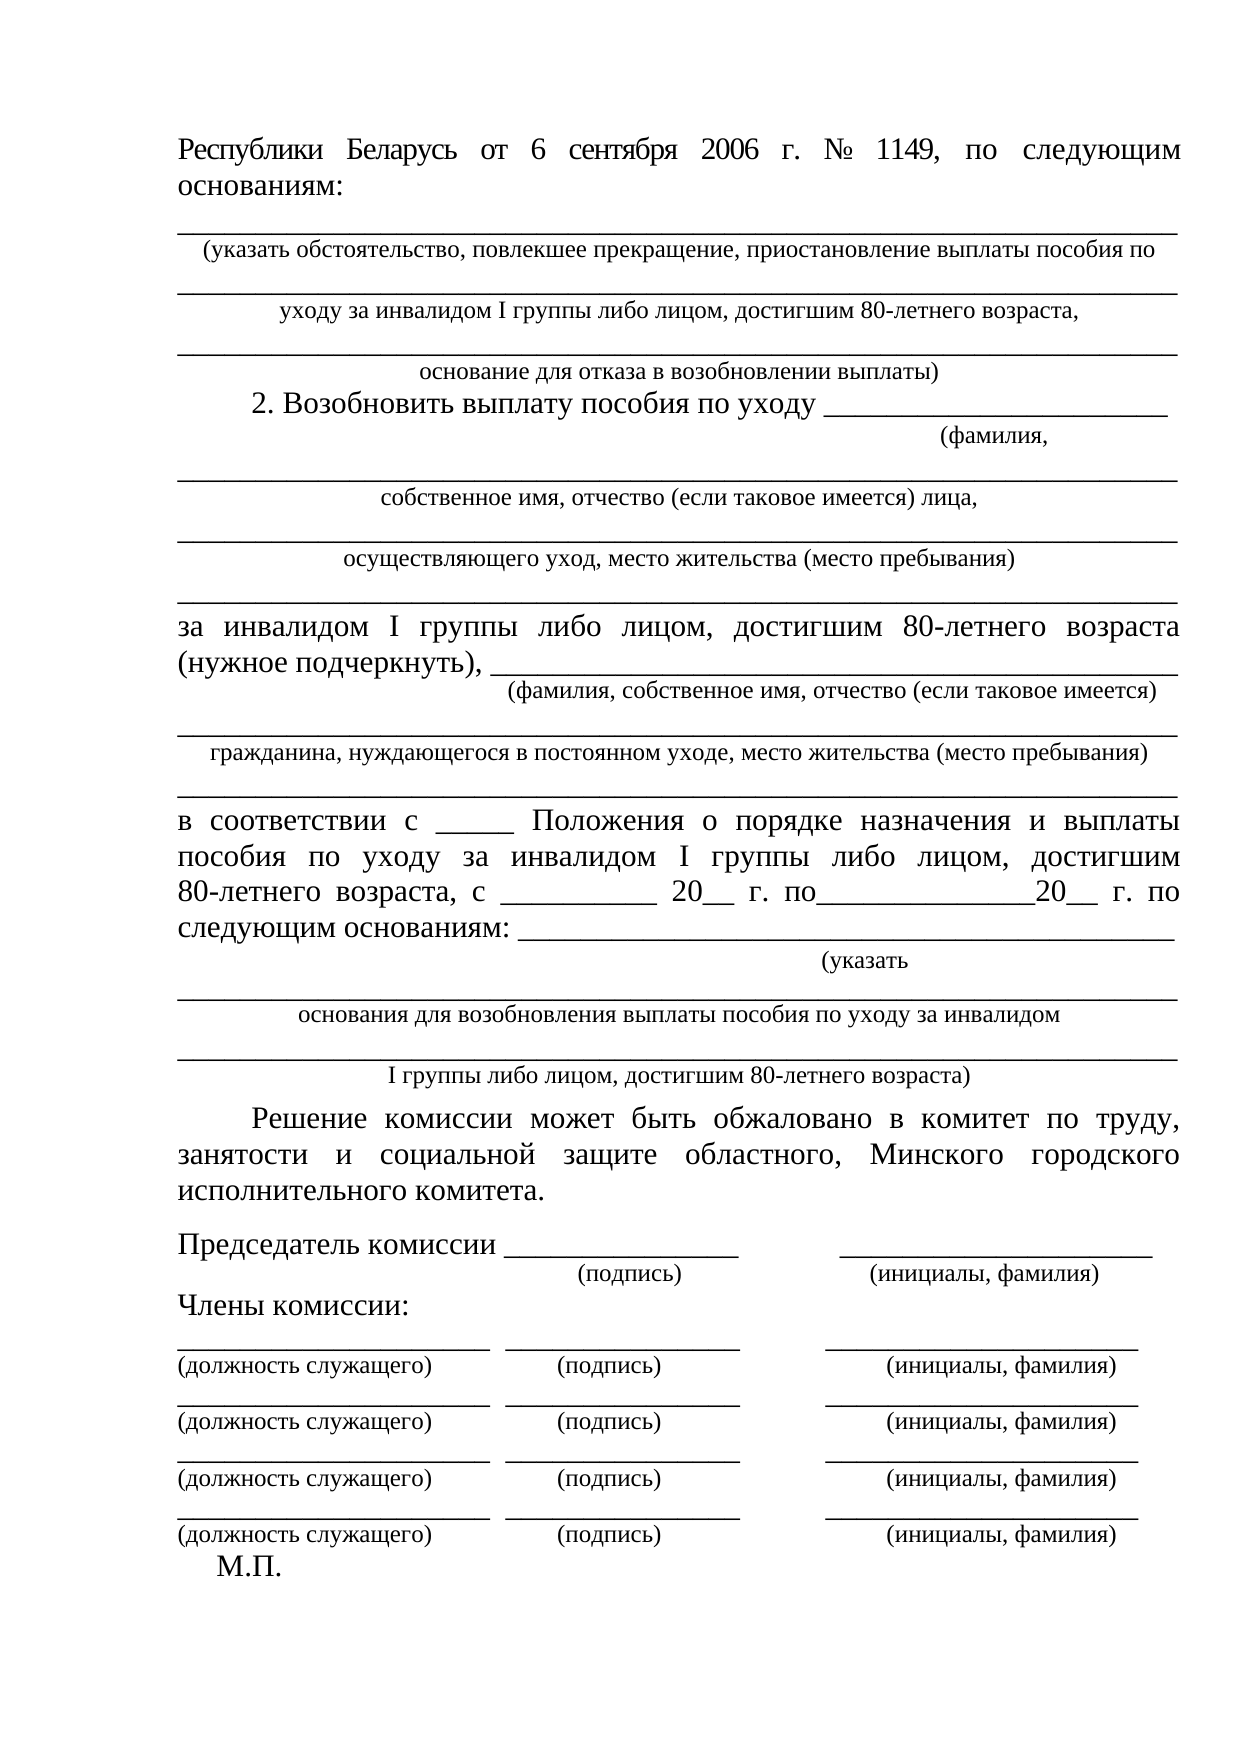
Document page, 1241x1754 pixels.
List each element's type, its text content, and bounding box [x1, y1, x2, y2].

text I группы либо лицом, достигшим 80-летнего возраста) [177, 1064, 1181, 1089]
text (фамилия, собственное имя, отчество (если таковое имеется) [177, 679, 1181, 704]
text ________________________________________________________________ [177, 765, 1181, 801]
text ____________________ _______________ ____________________ [177, 1378, 1181, 1410]
text гражданина, нуждающегося в постоянном уходе, место жительства (место пребывания) [177, 740, 1181, 765]
text (указать обстоятельство, повлекшее прекращение, приостановление выплаты пособия по [177, 238, 1181, 263]
text осуществляющего уход, место жительства (место пребывания) [177, 546, 1181, 571]
text ________________________________________________________________ [177, 263, 1181, 299]
text ________________________________________________________________ [177, 571, 1181, 607]
text (должность служащего) (подпись) (инициалы, фамилия) [177, 1466, 1181, 1491]
text Председатель комиссии _______________ ____________________ [177, 1225, 1181, 1261]
text ________________________________________________________________ [177, 449, 1181, 485]
text Решение комиссии может быть обжаловано в комитет по труду, занятости и социальной защите областного, Минского городского исполнительного комитета. [177, 1099, 1181, 1207]
text ________________________________________________________________ [177, 202, 1181, 238]
text (должность служащего) (подпись) (инициалы, фамилия) [177, 1410, 1181, 1435]
text 2. Возобновить выплату пособия по уходу ______________________ [177, 384, 1181, 421]
text (указать [177, 949, 1181, 974]
text (фамилия, [177, 421, 1181, 449]
text Члены комиссии: [177, 1286, 1181, 1322]
text М.П. [177, 1547, 1181, 1583]
text (должность служащего) (подпись) (инициалы, фамилия) [177, 1522, 1181, 1547]
text в соответствии с _____ Положения о порядке назначения и выплаты пособия по уходу за инвалидом I группы либо лицом, достигшим 80-летнего возраста, с __________ 20__ г. по______________20__ г. по следующим основаниям: __________________________________________ [177, 801, 1181, 944]
text (должность служащего) (подпись) (инициалы, фамилия) [177, 1353, 1181, 1378]
text за инвалидом I группы либо лицом, достигшим 80-летнего возраста (нужное подчеркнуть), ____________________________________________ [177, 607, 1181, 679]
text ____________________ _______________ ____________________ [177, 1491, 1181, 1522]
text основание для отказа в возобновлении выплаты) [177, 359, 1181, 384]
text ________________________________________________________________ [177, 704, 1181, 740]
text ____________________ _______________ ____________________ [177, 1322, 1181, 1353]
text (подпись) (инициалы, фамилия) [177, 1261, 1181, 1286]
text ________________________________________________________________ [177, 324, 1181, 359]
text ________________________________________________________________ [177, 1028, 1181, 1064]
text ____________________ _______________ ____________________ [177, 1435, 1181, 1466]
text уходу за инвалидом I группы либо лицом, достигшим 80-летнего возраста, [177, 299, 1181, 324]
text ________________________________________________________________ [177, 510, 1181, 546]
text основания для возобновления выплаты пособия по уходу за инвалидом [177, 1003, 1181, 1028]
text ________________________________________________________________ [177, 974, 1181, 1003]
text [177, 130, 1181, 202]
text собственное имя, отчество (если таковое имеется) лица, [177, 485, 1181, 510]
